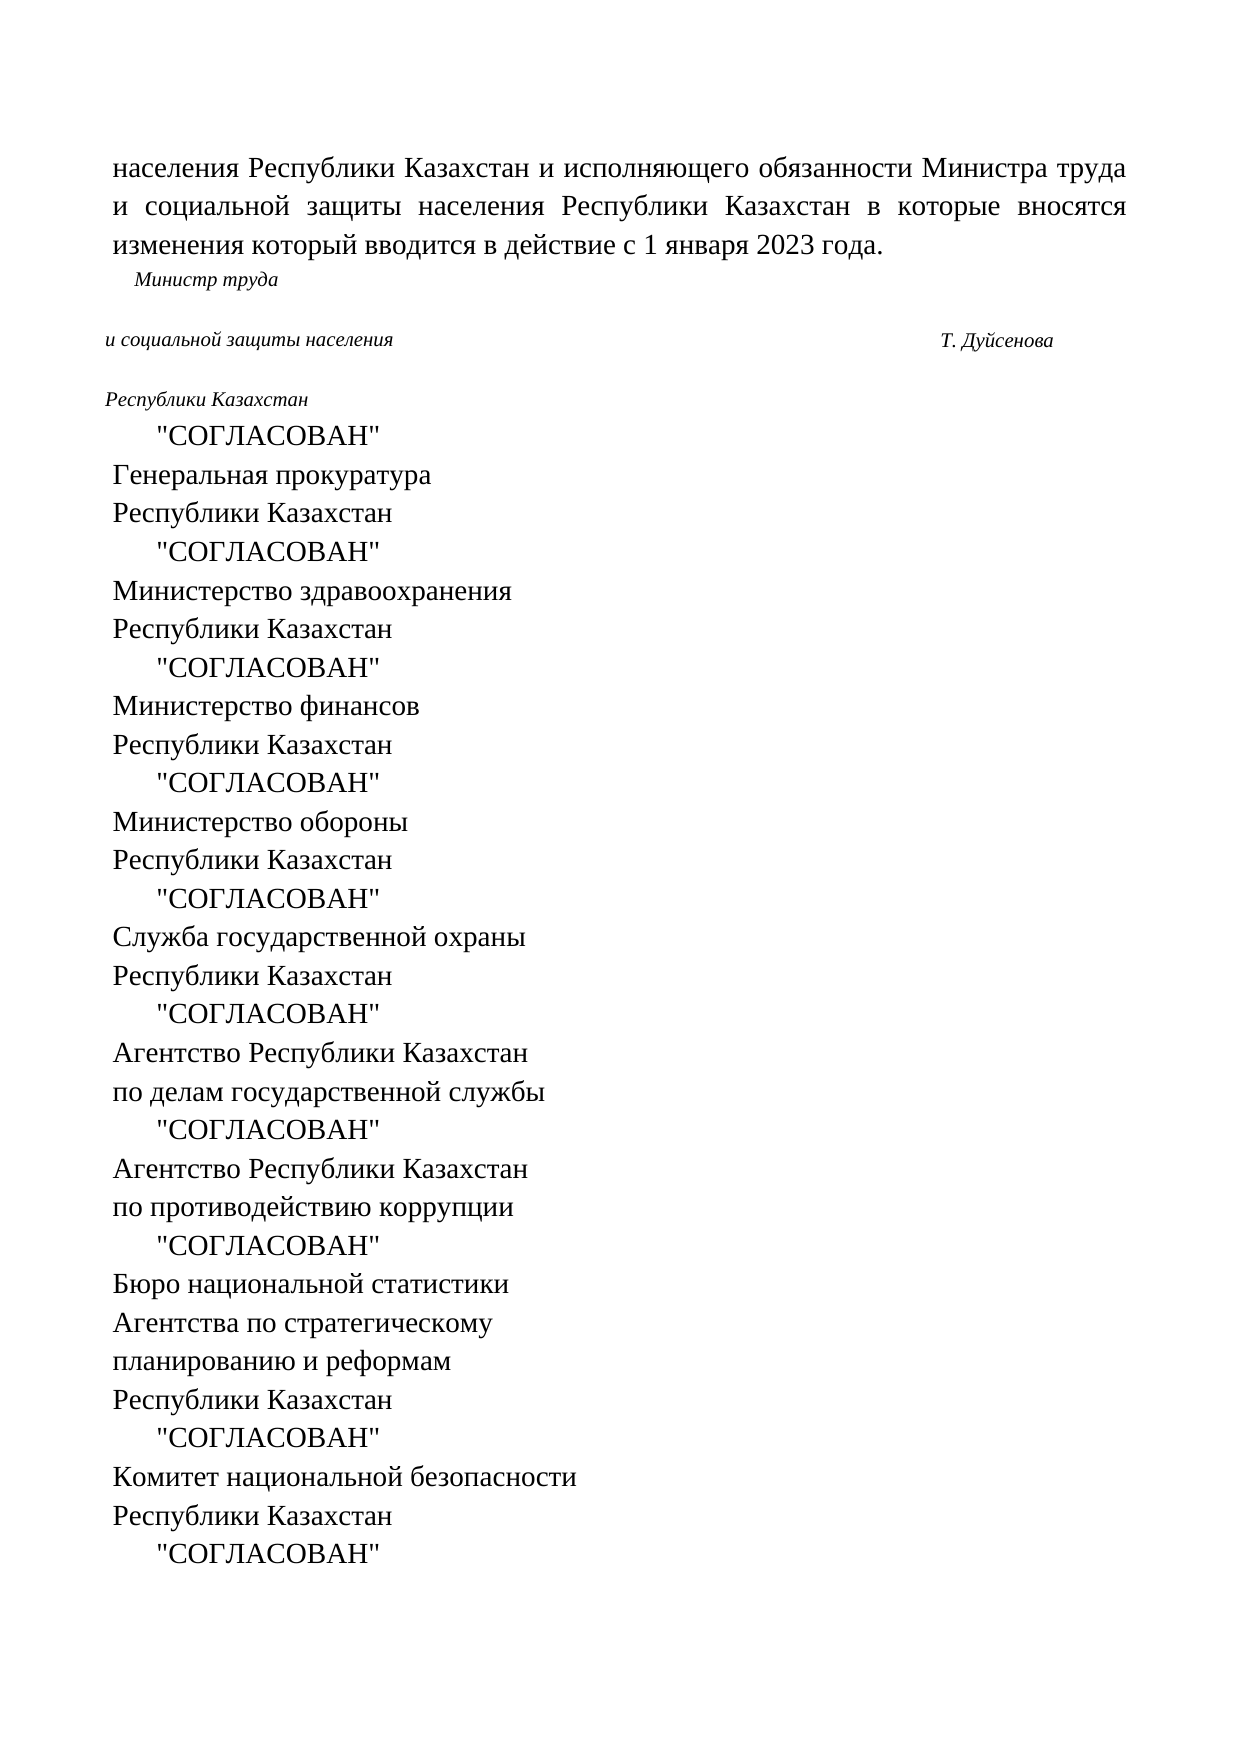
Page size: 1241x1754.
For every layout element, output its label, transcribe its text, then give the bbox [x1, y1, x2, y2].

text "СОГЛАСОВАН" [112, 1536, 1128, 1570]
text Республики Казахстан [112, 842, 1128, 876]
text Министерство финансов [112, 688, 1128, 722]
text Республики Казахстан [112, 1382, 1128, 1416]
text "СОГЛАСОВАН" [112, 650, 1128, 683]
text Генеральная прокуратура [112, 457, 1128, 491]
text Республики Казахстан [112, 611, 1128, 645]
table_header Т. Дуйсенова [939, 266, 1240, 418]
text Агентство Республики Казахстан [112, 1035, 1128, 1069]
text "СОГЛАСОВАН" [112, 1228, 1128, 1261]
text по противодействию коррупции [112, 1189, 1128, 1223]
text "СОГЛАСОВАН" [112, 534, 1128, 568]
text Республики Казахстан [112, 958, 1128, 992]
text Агентства по стратегическому [112, 1305, 1128, 1338]
text Комитет национальной безопасности [112, 1459, 1128, 1493]
text планированию и реформам [112, 1343, 1128, 1377]
text "СОГЛАСОВАН" [112, 1112, 1128, 1146]
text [112, 150, 1128, 261]
text Бюро национальной статистики [112, 1266, 1128, 1300]
text "СОГЛАСОВАН" [112, 418, 1128, 452]
text Республики Казахстан [112, 496, 1128, 529]
text по делам государственной службы [112, 1074, 1128, 1107]
text Министерство здравоохранения [112, 573, 1128, 606]
text Республики Казахстан [112, 727, 1128, 760]
text "СОГЛАСОВАН" [112, 1421, 1128, 1454]
text Служба государственной охраны [112, 919, 1128, 953]
text "СОГЛАСОВАН" [112, 881, 1128, 914]
text "СОГЛАСОВАН" [112, 997, 1128, 1030]
text Республики Казахстан [112, 1498, 1128, 1531]
table_header Министр труда и социальной защиты населения Республики Казахстан [101, 266, 939, 418]
text "СОГЛАСОВАН" [112, 765, 1128, 799]
text Агентство Республики Казахстан [112, 1151, 1128, 1184]
text Министерство обороны [112, 804, 1128, 837]
